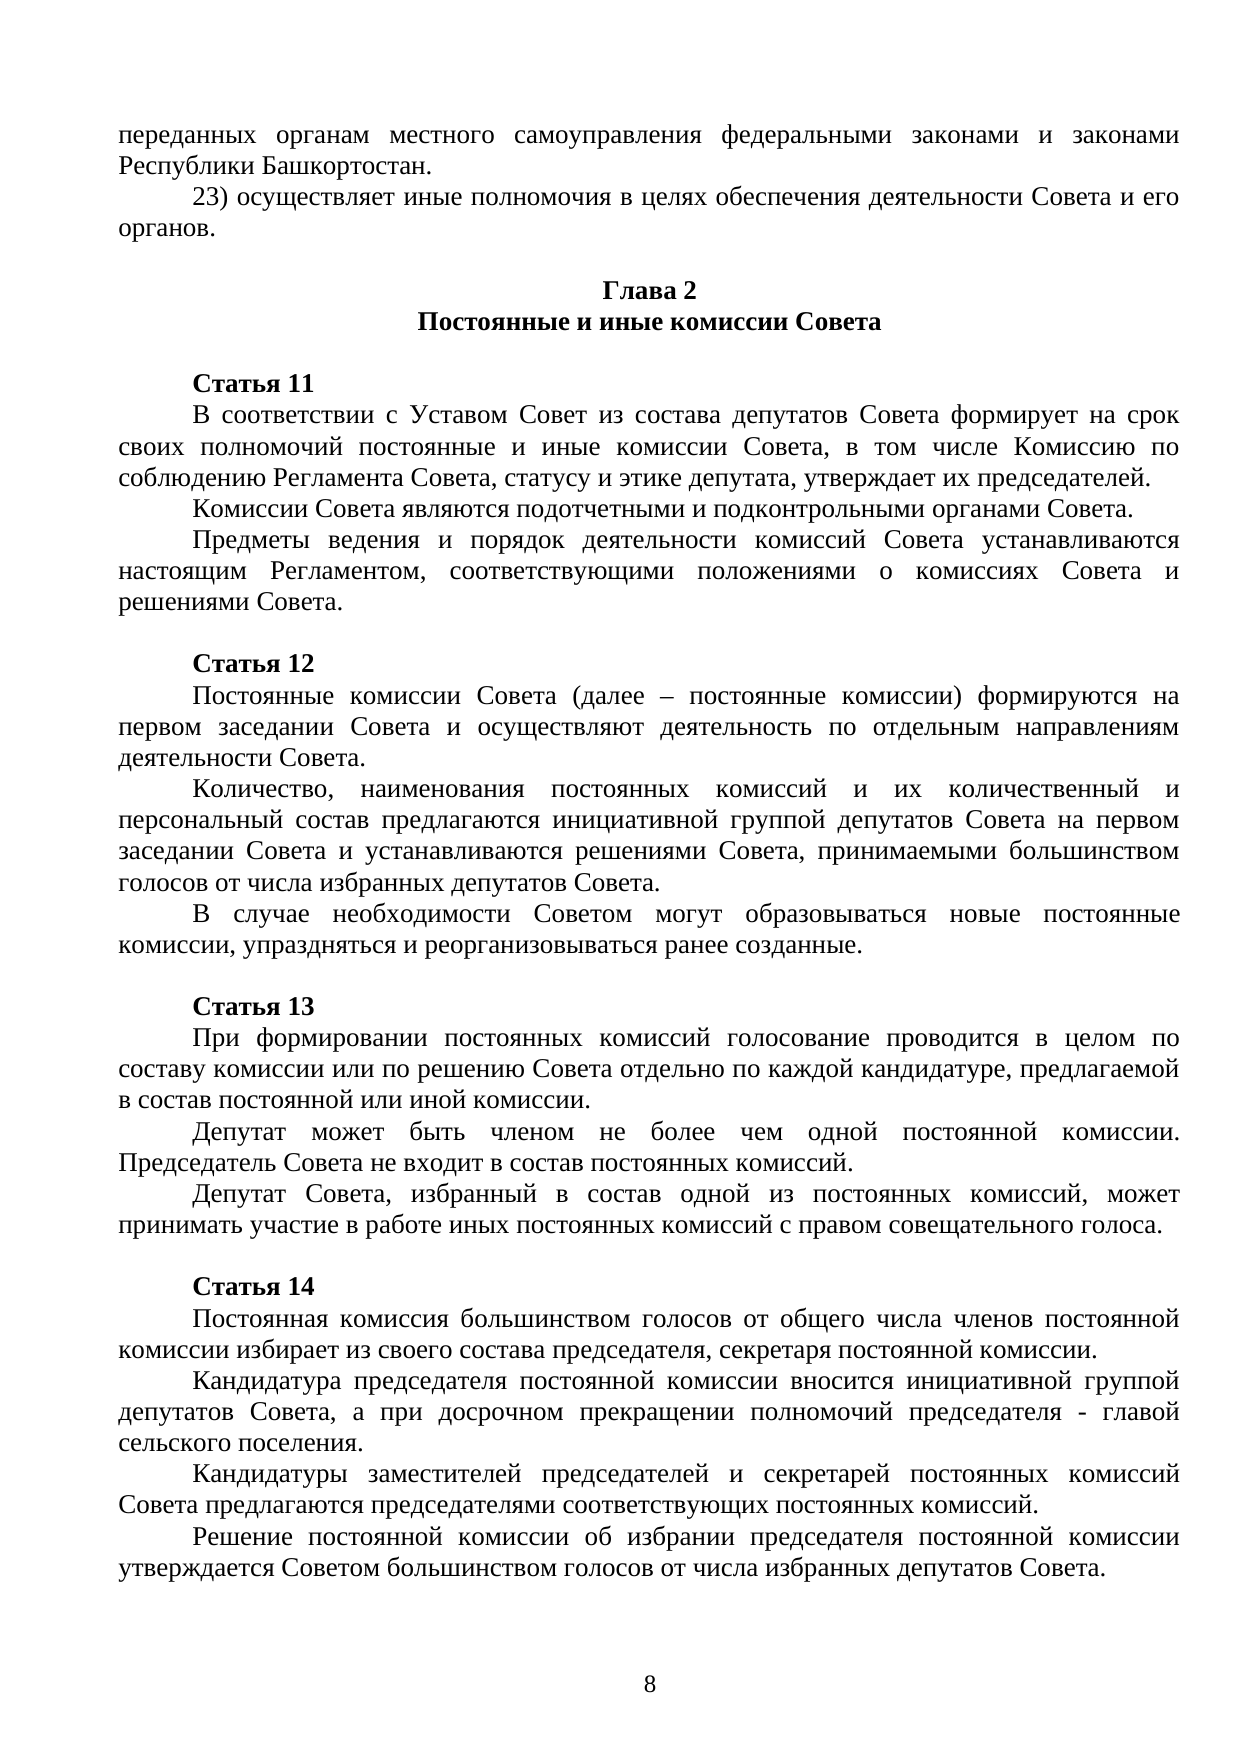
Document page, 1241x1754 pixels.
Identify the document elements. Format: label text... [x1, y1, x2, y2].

text Кандидатура председателя постоянной комиссии вносится инициативной группой депутатов Совета, а при досрочном прекращении полномочий председателя - главой сельского поселения. [118, 1364, 1181, 1457]
text Решение постоянной комиссии об избрании председателя постоянной комиссии утверждается Советом большинством голосов от числа избранных депутатов Совета. [118, 1520, 1181, 1582]
text Предметы ведения и порядок деятельности комиссий Совета устанавливаются настоящим Регламентом, соответствующими положениями о комиссиях Совета и решениями Совета. [118, 523, 1181, 616]
text При формировании постоянных комиссий голосование проводится в целом по составу комиссии или по решению Совета отдельно по каждой кандидатуре, предлагаемой в состав постоянной или иной комиссии. [118, 1021, 1181, 1115]
text 23) осуществляет иные полномочия в целях обеспечения деятельности Совета и его органов. [118, 180, 1181, 243]
text Депутат может быть членом не более чем одной постоянной комиссии. Председатель Совета не входит в состав постоянных комиссий. [118, 1115, 1181, 1177]
text Депутат Совета, избранный в состав одной из постоянных комиссий, может принимать участие в работе иных постоянных комиссий с правом совещательного голоса. [118, 1177, 1181, 1239]
text Статья 13 [118, 990, 1181, 1021]
text Глава 2 [118, 274, 1181, 305]
text Статья 14 [118, 1271, 1181, 1302]
text В соответствии с Уставом Совет из состава депутатов Совета формирует на срок своих полномочий постоянные и иные комиссии Совета, в том числе Комиссию по соблюдению Регламента Совета, статусу и этике депутата, утверждает их председателей. [118, 398, 1181, 492]
text Статья 12 [118, 648, 1181, 679]
text В случае необходимости Советом могут образовываться новые постоянные комиссии, упраздняться и реорганизовываться ранее созданные. [118, 897, 1181, 959]
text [118, 118, 1181, 180]
text Постоянные и иные комиссии Совета [118, 305, 1181, 336]
text Постоянные комиссии Совета (далее – постоянные комиссии) формируются на первом заседании Совета и осуществляют деятельность по отдельным направлениям деятельности Совета. [118, 679, 1181, 772]
text Комиссии Совета являются подотчетными и подконтрольными органами Совета. [118, 492, 1181, 523]
text Статья 11 [118, 367, 1181, 398]
text Количество, наименования постоянных комиссий и их количественный и персональный состав предлагаются инициативной группой депутатов Совета на первом заседании Совета и устанавливаются решениями Совета, принимаемыми большинством голосов от числа избранных депутатов Совета. [118, 772, 1181, 897]
text Кандидатуры заместителей председателей и секретарей постоянных комиссий Совета предлагаются председателями соответствующих постоянных комиссий. [118, 1457, 1181, 1520]
text Постоянная комиссия большинством голосов от общего числа членов постоянной комиссии избирает из своего состава председателя, секретаря постоянной комиссии. [118, 1302, 1181, 1364]
